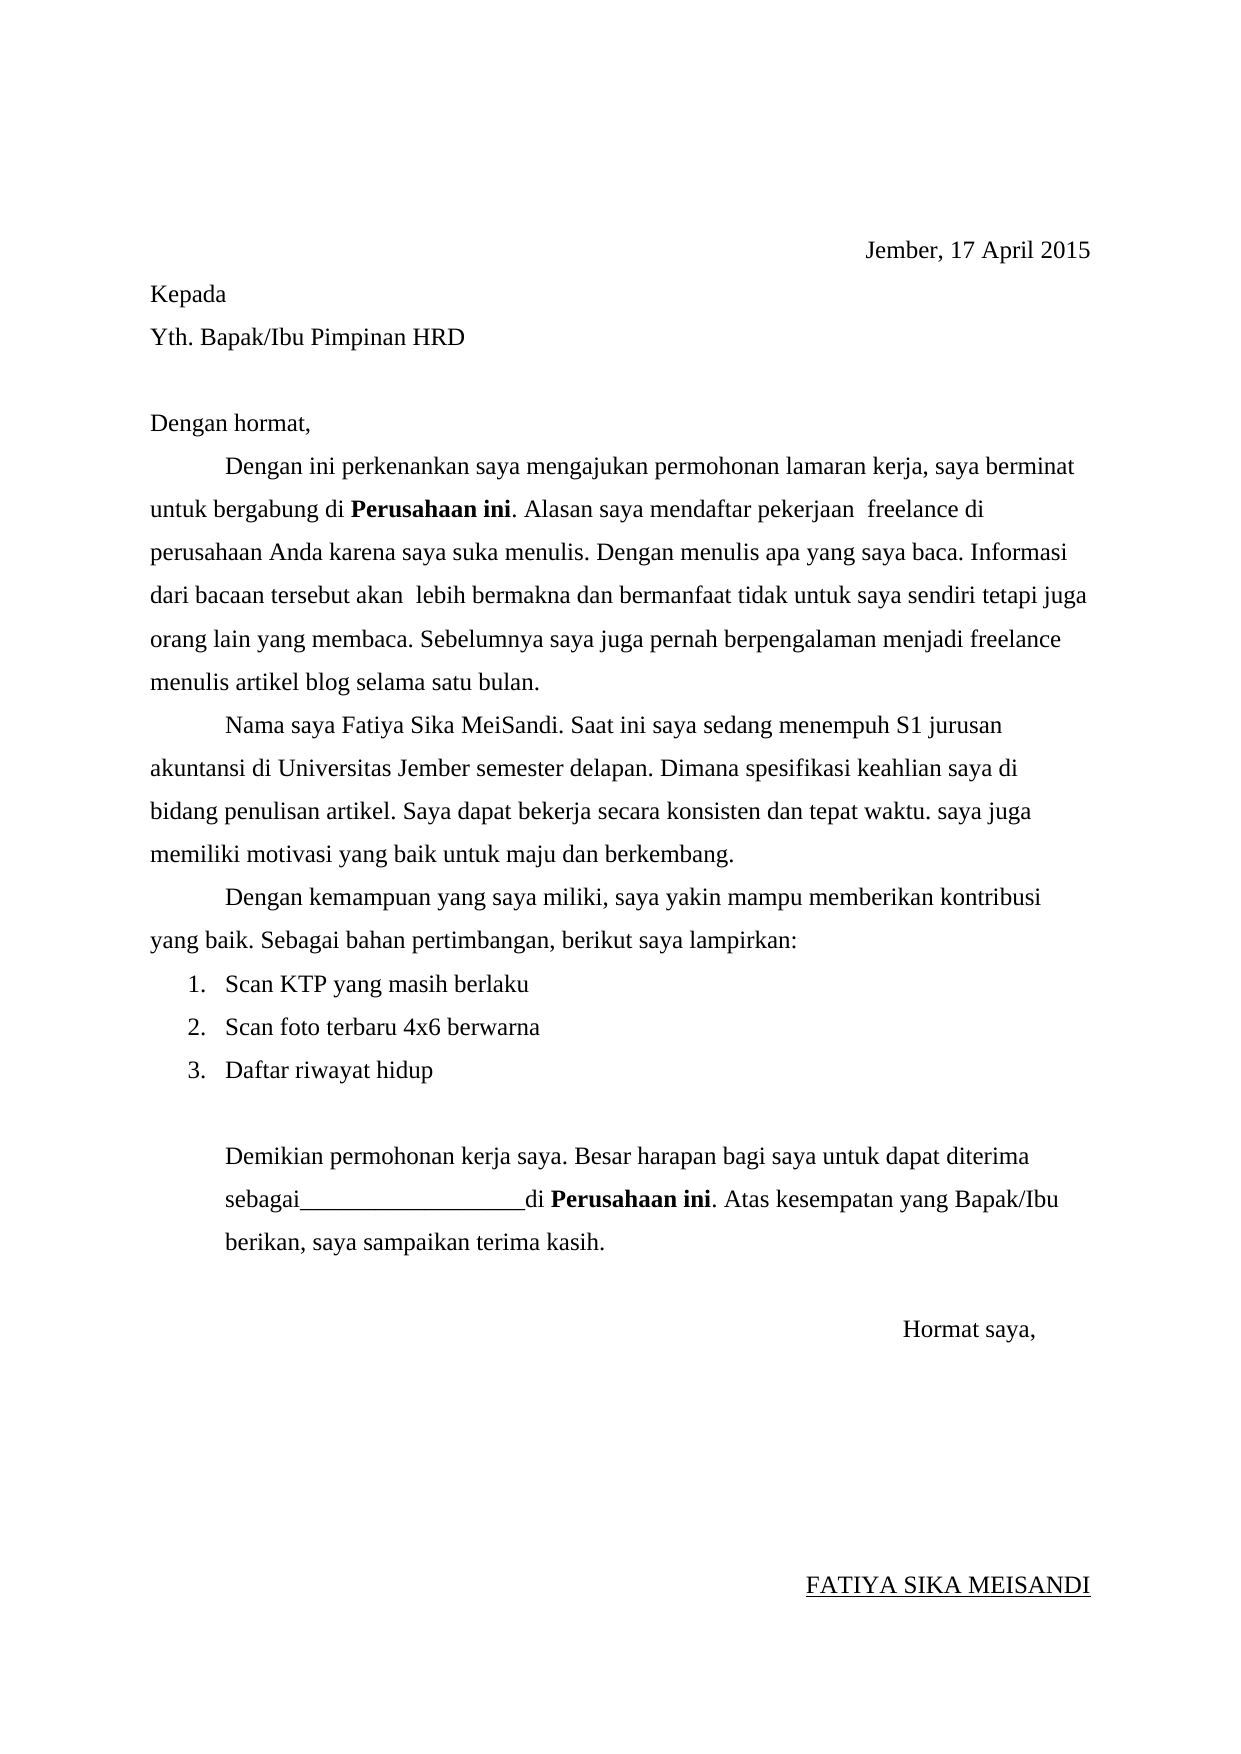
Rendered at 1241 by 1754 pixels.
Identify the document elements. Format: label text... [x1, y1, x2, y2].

text Kepada [150, 279, 1090, 307]
text Nama saya Fatiya Sika MeiSandi. Saat ini saya sedang menempuh S1 jurusan akuntansi di Universitas Jember semester delapan. Dimana spesifikasi keahlian saya di bidang penulisan artikel. Saya dapat bekerja secara konsisten dan tepat waktu. saya juga memiliki motivasi yang baik untuk maju dan berkembang. [150, 710, 1090, 868]
list Scan KTP yang masih berlaku [187, 969, 1090, 997]
text Jember, 17 April 2015 [150, 236, 1090, 264]
text Dengan kemampuan yang saya miliki, saya yakin mampu memberikan kontribusi yang baik. Sebagai bahan pertimbangan, berikut saya lampirkan: [150, 882, 1090, 954]
list Demikian permohonan kerja saya. Besar harapan bagi saya untuk dapat diterima sebagai__________________di Perusahaan ini. Atas kesempatan yang Bapak/Ibu berikan, saya sampaikan terima kasih. [225, 1141, 1090, 1256]
list Hormat saya, [225, 1314, 1036, 1342]
list FATIYA SIKA MEISANDI [225, 1571, 1090, 1599]
list Scan foto terbaru 4x6 berwarna [187, 1012, 1090, 1041]
text Yth. Bapak/Ibu Pimpinan HRD [150, 322, 1090, 351]
text Dengan ini perkenankan saya mengajukan permohonan lamaran kerja, saya berminat untuk bergabung di Perusahaan ini. Alasan saya mendaftar pekerjaan freelance di perusahaan Anda karena saya suka menulis. Dengan menulis apa yang saya baca. Informasi dari bacaan tersebut akan lebih bermakna dan bermanfaat tidak untuk saya sendiri tetapi juga orang lain yang membaca. Sebelumnya saya juga pernah berpengalaman menjadi freelance menulis artikel blog selama satu bulan. [150, 451, 1090, 696]
text Dengan hormat, [150, 408, 1090, 437]
list Daftar riwayat hidup [187, 1055, 1090, 1084]
